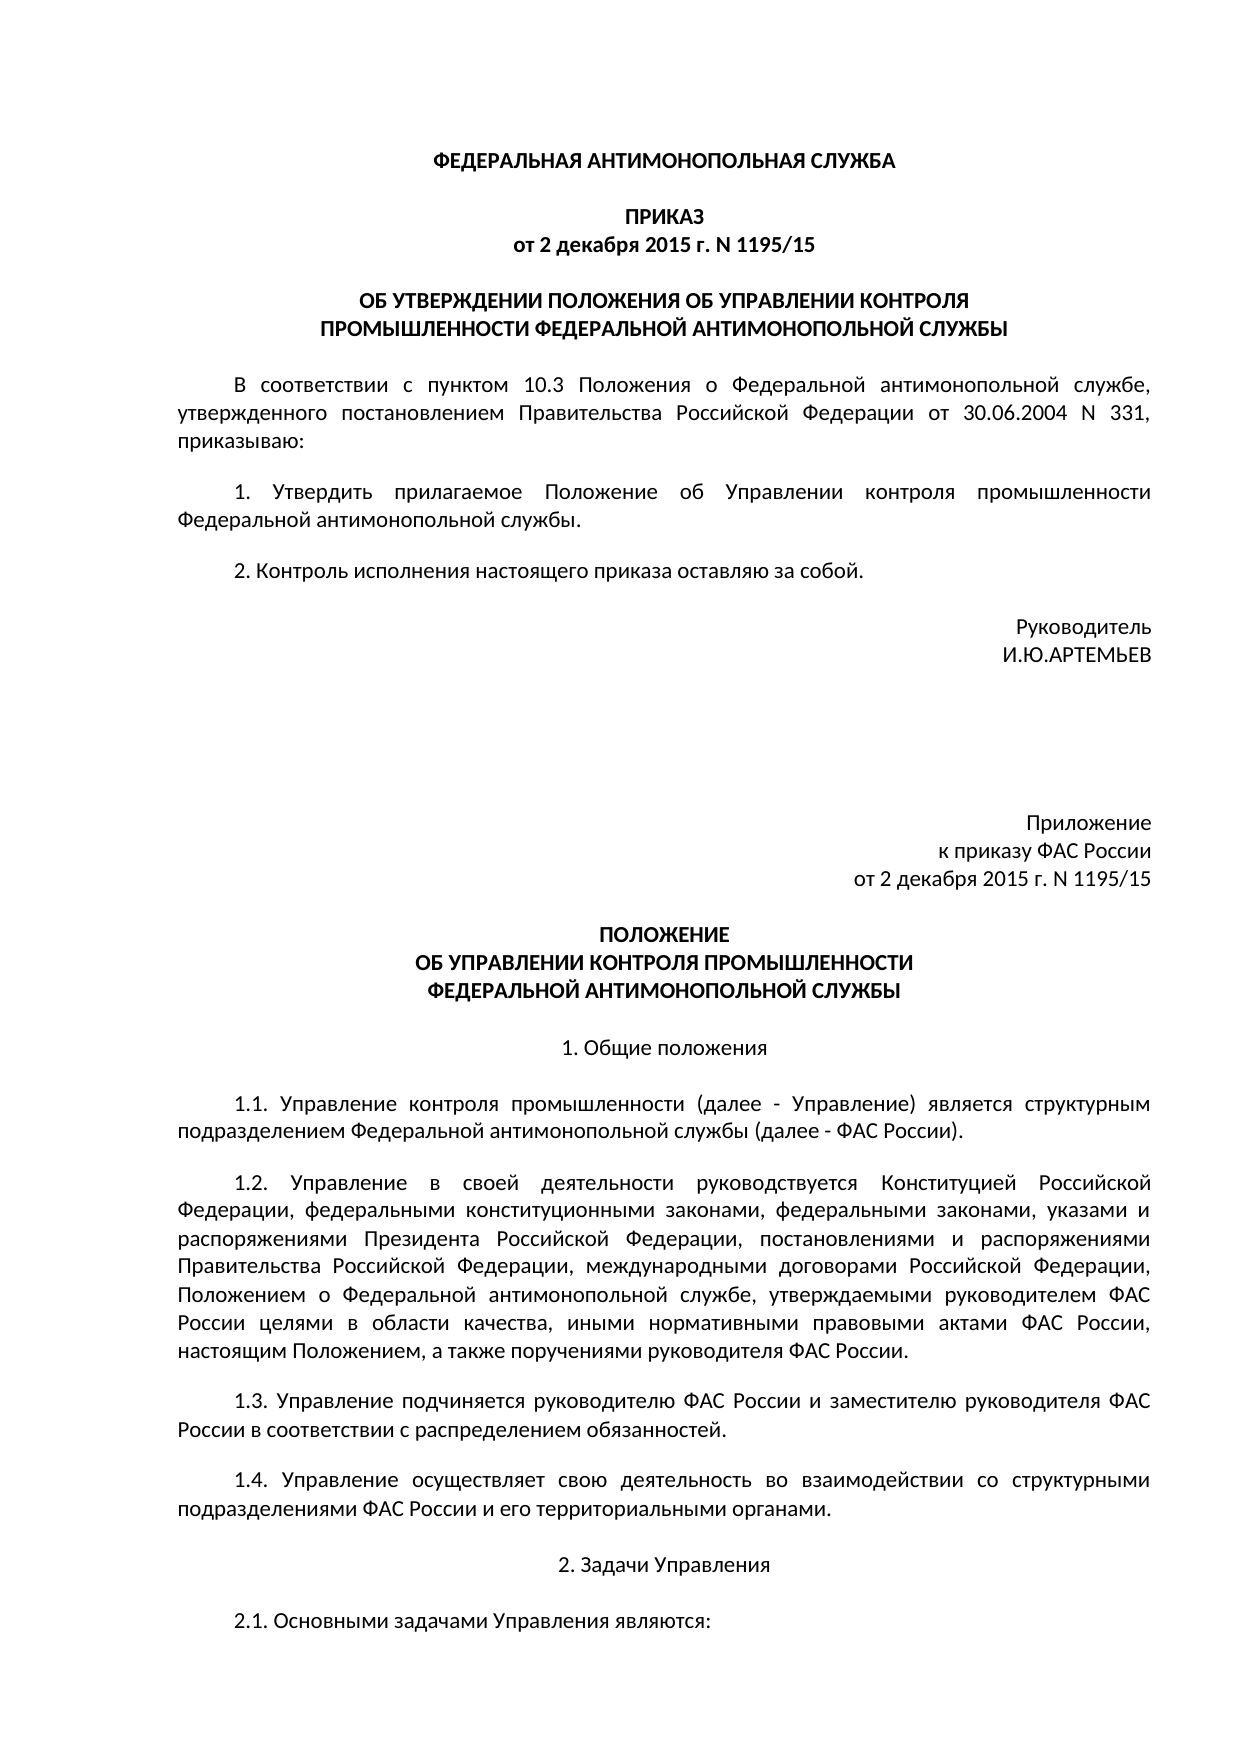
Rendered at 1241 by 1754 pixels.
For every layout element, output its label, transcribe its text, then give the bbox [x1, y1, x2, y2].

text В соответствии с пунктом 10.3 Положения о Федеральной антимонопольной службе, утвержденного постановлением Правительства Российской Федерации от 30.06.2004 N 331, приказываю: [177, 370, 1152, 454]
title ОБ УПРАВЛЕНИИ КОНТРОЛЯ ПРОМЫШЛЕННОСТИ [177, 948, 1152, 977]
title ОБ УТВЕРЖДЕНИИ ПОЛОЖЕНИЯ ОБ УПРАВЛЕНИИ КОНТРОЛЯ [177, 286, 1152, 314]
text 1. Утвердить прилагаемое Положение об Управлении контроля промышленности Федеральной антимонопольной службы. [177, 477, 1152, 533]
text 1.1. Управление контроля промышленности (далее - Управление) является структурным подразделением Федеральной антимонопольной службы (далее - ФАС России). [177, 1089, 1152, 1145]
text 2. Задачи Управления [177, 1550, 1152, 1578]
text 1.3. Управление подчиняется руководителю ФАС России и заместителю руководителя ФАС России в соответствии с распределением обязанностей. [177, 1387, 1152, 1443]
text И.Ю.АРТЕМЬЕВ [177, 640, 1152, 668]
title ПРОМЫШЛЕННОСТИ ФЕДЕРАЛЬНОЙ АНТИМОНОПОЛЬНОЙ СЛУЖБЫ [177, 314, 1152, 342]
text к приказу ФАС России [177, 836, 1152, 864]
title ФЕДЕРАЛЬНАЯ АНТИМОНОПОЛЬНАЯ СЛУЖБА [177, 146, 1152, 174]
title ПРИКАЗ [177, 202, 1152, 230]
text 1. Общие положения [177, 1033, 1152, 1061]
text Приложение [177, 808, 1152, 836]
text 1.2. Управление в своей деятельности руководствуется Конституцией Российской Федерации, федеральными конституционными законами, федеральными законами, указами и распоряжениями Президента Российской Федерации, постановлениями и распоряжениями Правительства Российской Федерации, международными договорами Российской Федерации, Положением о Федеральной антимонопольной службе, утверждаемыми руководителем ФАС России целями в области качества, иными нормативными правовыми актами ФАС России, настоящим Положением, а также поручениями руководителя ФАС России. [177, 1168, 1152, 1364]
title ПОЛОЖЕНИЕ [177, 921, 1152, 948]
text 1.4. Управление осуществляет свою деятельность во взаимодействии со структурными подразделениями ФАС России и его территориальными органами. [177, 1466, 1152, 1522]
title ФЕДЕРАЛЬНОЙ АНТИМОНОПОЛЬНОЙ СЛУЖБЫ [177, 977, 1152, 1004]
text от 2 декабря 2015 г. N 1195/15 [177, 864, 1152, 892]
text 2.1. Основными задачами Управления являются: [177, 1606, 1152, 1634]
title от 2 декабря 2015 г. N 1195/15 [177, 230, 1152, 258]
text Руководитель [177, 612, 1152, 640]
text 2. Контроль исполнения настоящего приказа оставляю за собой. [177, 556, 1152, 584]
